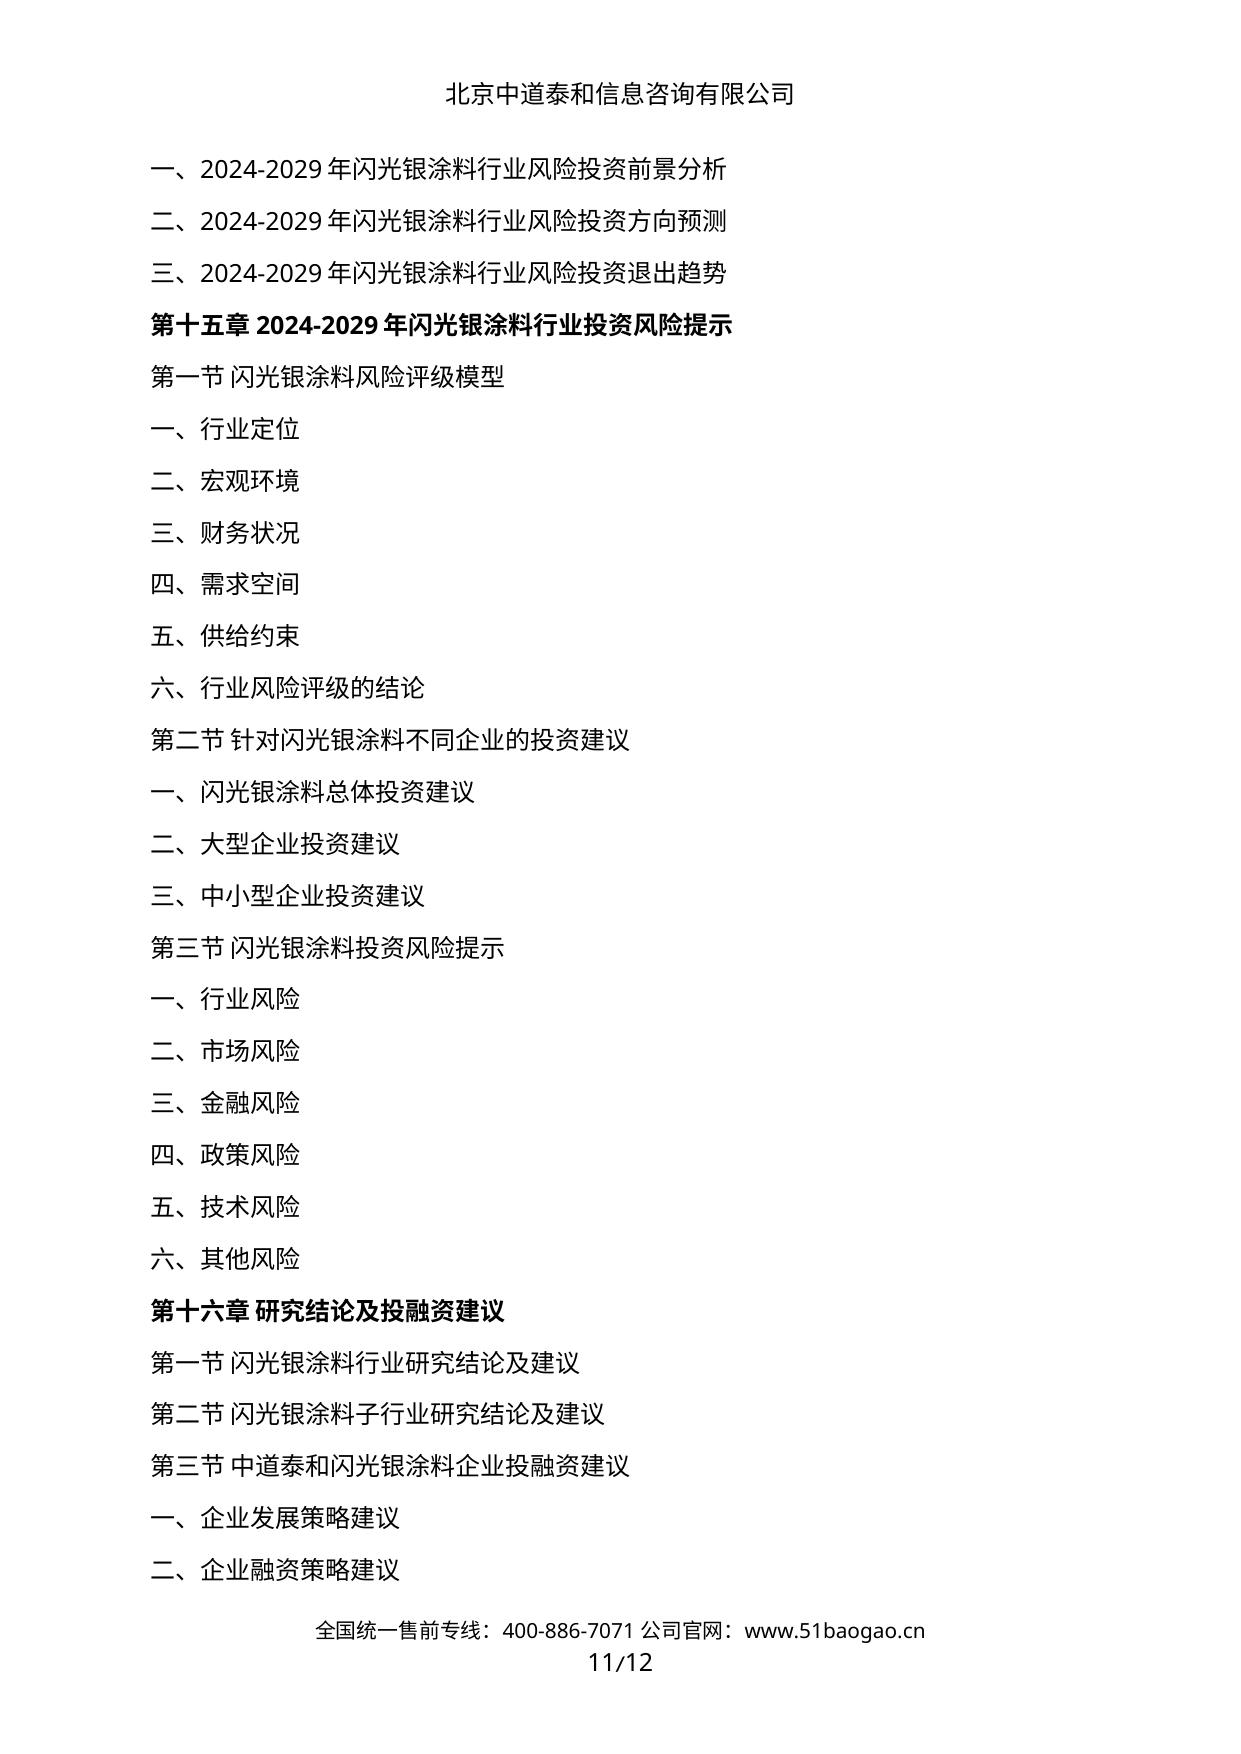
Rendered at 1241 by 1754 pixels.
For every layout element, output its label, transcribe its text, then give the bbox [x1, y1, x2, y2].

text 第三节 中道泰和闪光银涂料企业投融资建议 [150, 1447, 1090, 1483]
text 二、企业融资策略建议 [150, 1551, 1090, 1587]
text 二、宏观环境 [150, 461, 1090, 497]
text 一、行业定位 [150, 409, 1090, 446]
text 二、2024-2029年闪光银涂料行业风险投资方向预测 [150, 202, 1090, 238]
text 四、需求空间 [150, 565, 1090, 601]
text 六、行业风险评级的结论 [150, 669, 1090, 705]
text 第二节 针对闪光银涂料不同企业的投资建议 [150, 721, 1090, 757]
text 四、政策风险 [150, 1136, 1090, 1172]
text 三、金融风险 [150, 1084, 1090, 1120]
text 一、行业风险 [150, 980, 1090, 1016]
text 第十五章 2024-2029年闪光银涂料行业投资风险提示 [150, 306, 1090, 342]
text 五、技术风险 [150, 1187, 1090, 1224]
text 第一节 闪光银涂料风险评级模型 [150, 357, 1090, 394]
text 一、2024-2029年闪光银涂料行业风险投资前景分析 [150, 150, 1090, 186]
text 三、2024-2029年闪光银涂料行业风险投资退出趋势 [150, 254, 1090, 290]
text 第十六章 研究结论及投融资建议 [150, 1291, 1090, 1327]
text 三、中小型企业投资建议 [150, 876, 1090, 912]
text 第一节 闪光银涂料行业研究结论及建议 [150, 1343, 1090, 1379]
text 一、企业发展策略建议 [150, 1499, 1090, 1535]
text 六、其他风险 [150, 1239, 1090, 1276]
text 第三节 闪光银涂料投资风险提示 [150, 928, 1090, 964]
text 第二节 闪光银涂料子行业研究结论及建议 [150, 1395, 1090, 1431]
text 一、闪光银涂料总体投资建议 [150, 772, 1090, 809]
text 五、供给约束 [150, 617, 1090, 653]
text 三、财务状况 [150, 513, 1090, 549]
text 二、市场风险 [150, 1032, 1090, 1068]
text 二、大型企业投资建议 [150, 824, 1090, 861]
